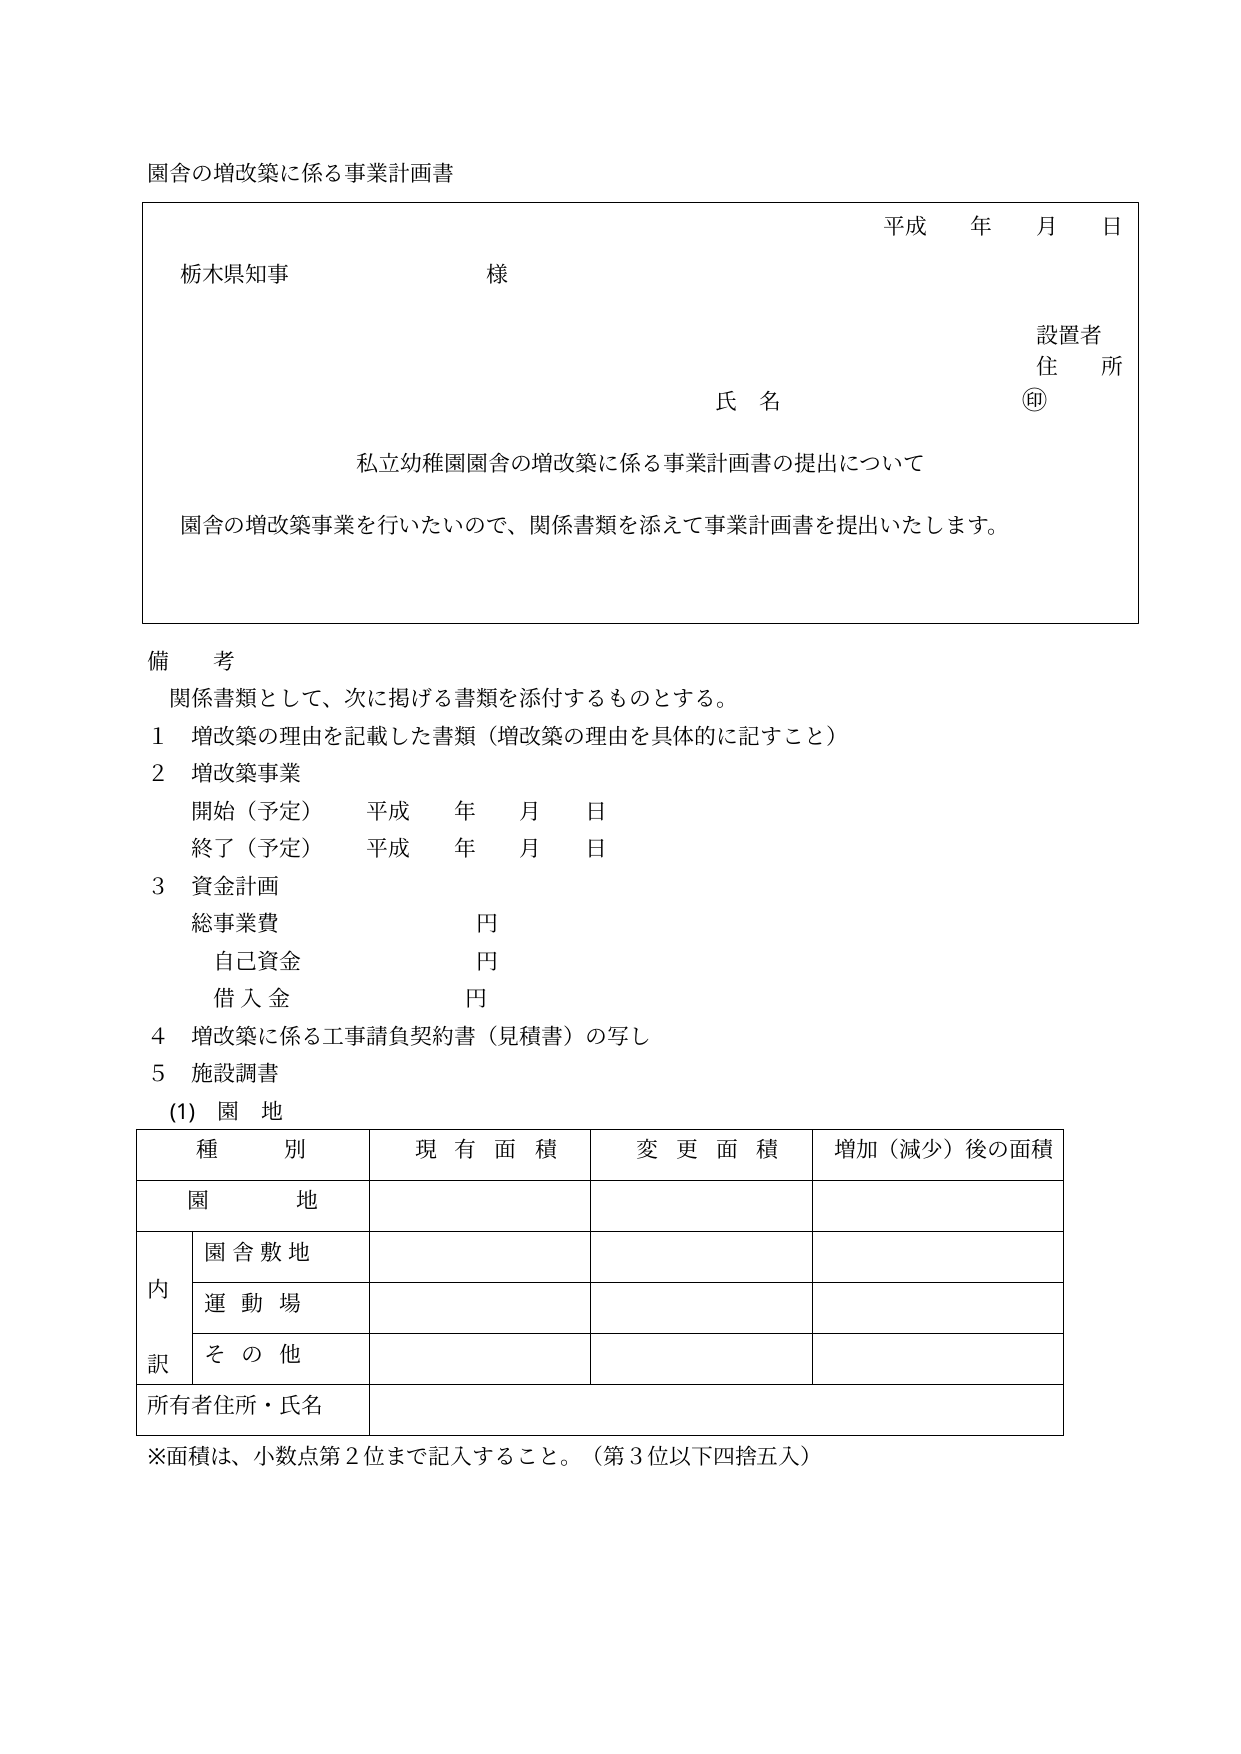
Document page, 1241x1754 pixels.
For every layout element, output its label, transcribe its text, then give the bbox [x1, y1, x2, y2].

table_cell 所有者住所・氏名 [137, 1385, 369, 1435]
text 終了（予定） 平成 年 月 日 [148, 829, 1100, 866]
text 総事業費 円 [148, 904, 1100, 941]
text 自己資金 円 [148, 941, 1100, 979]
text ４ 増改築に係る工事請負契約書（見積書）の写し [148, 1016, 1100, 1054]
text ３ 資金計画 [148, 866, 1100, 904]
table_cell [370, 1283, 590, 1333]
table_cell [370, 1181, 590, 1231]
text 園舎の増改築に係る事業計画書 [148, 154, 1100, 191]
text ※面積は、小数点第２位まで記入すること。（第３位以下四捨五入） [148, 1436, 1100, 1473]
table_cell [813, 1232, 1063, 1282]
text ５ 施設調書 [148, 1054, 1100, 1091]
table_cell 園舎敷地 [193, 1232, 369, 1282]
table_cell [591, 1181, 812, 1231]
table_cell [813, 1334, 1063, 1384]
table_cell [370, 1385, 1063, 1435]
table_cell [813, 1283, 1063, 1333]
table_cell [591, 1232, 812, 1282]
text ２ 増改築事業 [148, 754, 1100, 791]
text 開始（予定） 平成 年 月 日 [148, 791, 1100, 829]
text (1) 園 地 [148, 1091, 1100, 1129]
text １ 増改築の理由を記載した書類（増改築の理由を具体的に記すこと） [148, 716, 1100, 754]
table_cell 園 地 [137, 1181, 369, 1231]
table_header 変 更 面 積 [591, 1130, 812, 1180]
table_cell [591, 1283, 812, 1333]
table_cell [370, 1232, 590, 1282]
table_header 増加（減少）後の面積 [813, 1130, 1063, 1180]
text 借入金 円 [148, 979, 1100, 1016]
table_cell [813, 1181, 1063, 1231]
table_cell 内 訳 [137, 1232, 192, 1384]
table_cell その他 [193, 1334, 369, 1384]
table_header 種 別 [137, 1130, 369, 1180]
table_header 現 有 面 積 [370, 1130, 590, 1180]
table_cell 運動場 [193, 1283, 369, 1333]
table_cell [591, 1334, 812, 1384]
text 関係書類として、次に掲げる書類を添付するものとする。 [148, 679, 1100, 716]
table_cell [370, 1334, 590, 1384]
text 備 考 [148, 641, 1100, 679]
